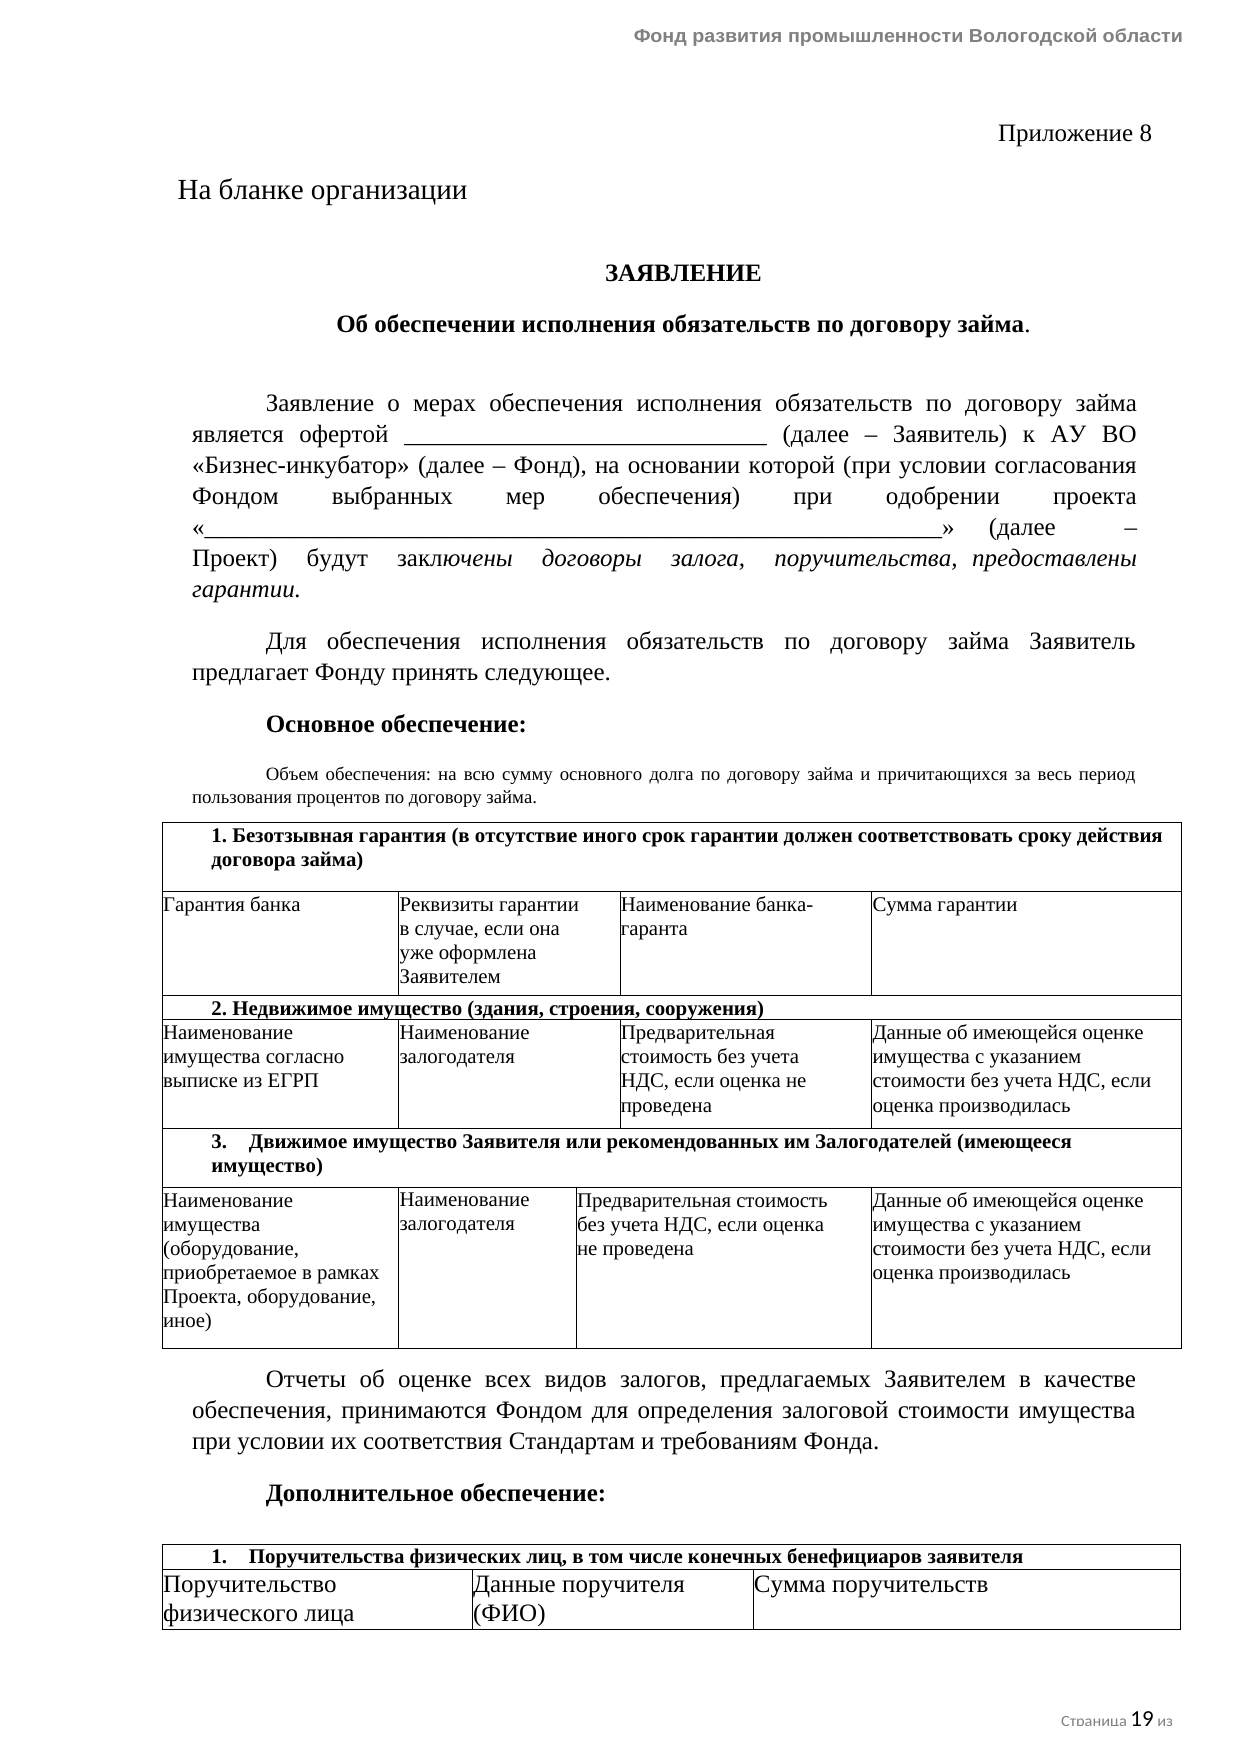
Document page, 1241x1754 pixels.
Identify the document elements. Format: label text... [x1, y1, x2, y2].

table_header 1. Безотзывная гарантия (в отсутствие иного срок гарантии должен соответствовать сроку действия договора займа) [163, 823, 1181, 891]
text Приложение 8 [177, 118, 1152, 147]
text Основное обеспечение: [266, 709, 1139, 738]
table_cell 3. Движимое имущество Заявителя или рекомендованных им Залогодателей (имеющееся имущество) [163, 1129, 1181, 1187]
table_cell Реквизиты гарантии в случае, если она уже оформлена Заявителем [399, 892, 620, 994]
text Заявление о мерах обеспечения исполнения обязательств по договору займа является офертой _____________________________ (далее – Заявитель) к АУ ВО «Бизнес-инкубатор» (далее – Фонд), на основании которой (при условии согласования Фондом выбранных мер обеспечения) при одобрении проекта «___________________________________________________________» (далее – Проект) будут заключены договоры залога, поручительства, предоставлены гарантии. [192, 388, 1137, 603]
text ЗАЯВЛЕНИЕ [217, 260, 1149, 287]
table_cell 2. Недвижимое имущество (здания, строения, сооружения) [163, 996, 1181, 1019]
table_cell Наименование имущества согласно выписке из ЕГРП [163, 1020, 398, 1128]
table_cell Гарантия банка [163, 892, 398, 994]
table_cell Данные поручителя (ФИО) [473, 1570, 753, 1628]
table_cell Наименование банка-гаранта [621, 892, 871, 994]
text На бланке организации [177, 172, 1152, 206]
table_cell Предварительная стоимость без учета НДС, если оценка не проведена [621, 1020, 871, 1128]
text Отчеты об оценке всех видов залогов, предлагаемых Заявителем в качестве обеспечения, принимаются Фондом для определения залоговой стоимости имущества при условии их соответствия Стандартам и требованиям Фонда. [192, 1364, 1136, 1454]
table_cell Данные об имеющейся оценке имущества с указанием стоимости без учета НДС, если оценка производилась [872, 1188, 1181, 1348]
text Объем обеспечения: на всю сумму основного долга по договору займа и причитающихся за весь период пользования процентов по договору займа. [192, 763, 1137, 808]
table_cell Наименование имущества (оборудование, приобретаемое в рамках Проекта, оборудование, иное) [163, 1188, 398, 1348]
table_header 1. Поручительства физических лиц, в том числе конечных бенефициаров заявителя [163, 1545, 1180, 1568]
table_cell Поручительство физического лица [163, 1570, 472, 1628]
text Дополнительное обеспечение: [266, 1478, 1139, 1506]
table_cell Наименование залогодателя [399, 1020, 620, 1128]
table_cell Предварительная стоимость без учета НДС, если оценка не проведена [577, 1188, 871, 1348]
table_cell Сумма поручительств [754, 1570, 1180, 1628]
text Для обеспечения исполнения обязательств по договору займа Заявитель предлагает Фонду принять следующее. [192, 626, 1136, 686]
text Об обеспечении исполнения обязательств по договору займа. [217, 308, 1149, 338]
table_cell Данные об имеющейся оценке имущества с указанием стоимости без учета НДС, если оценка производилась [872, 1020, 1181, 1128]
table_cell Сумма гарантии [872, 892, 1181, 994]
table_cell Наименование залогодателя [399, 1188, 576, 1348]
